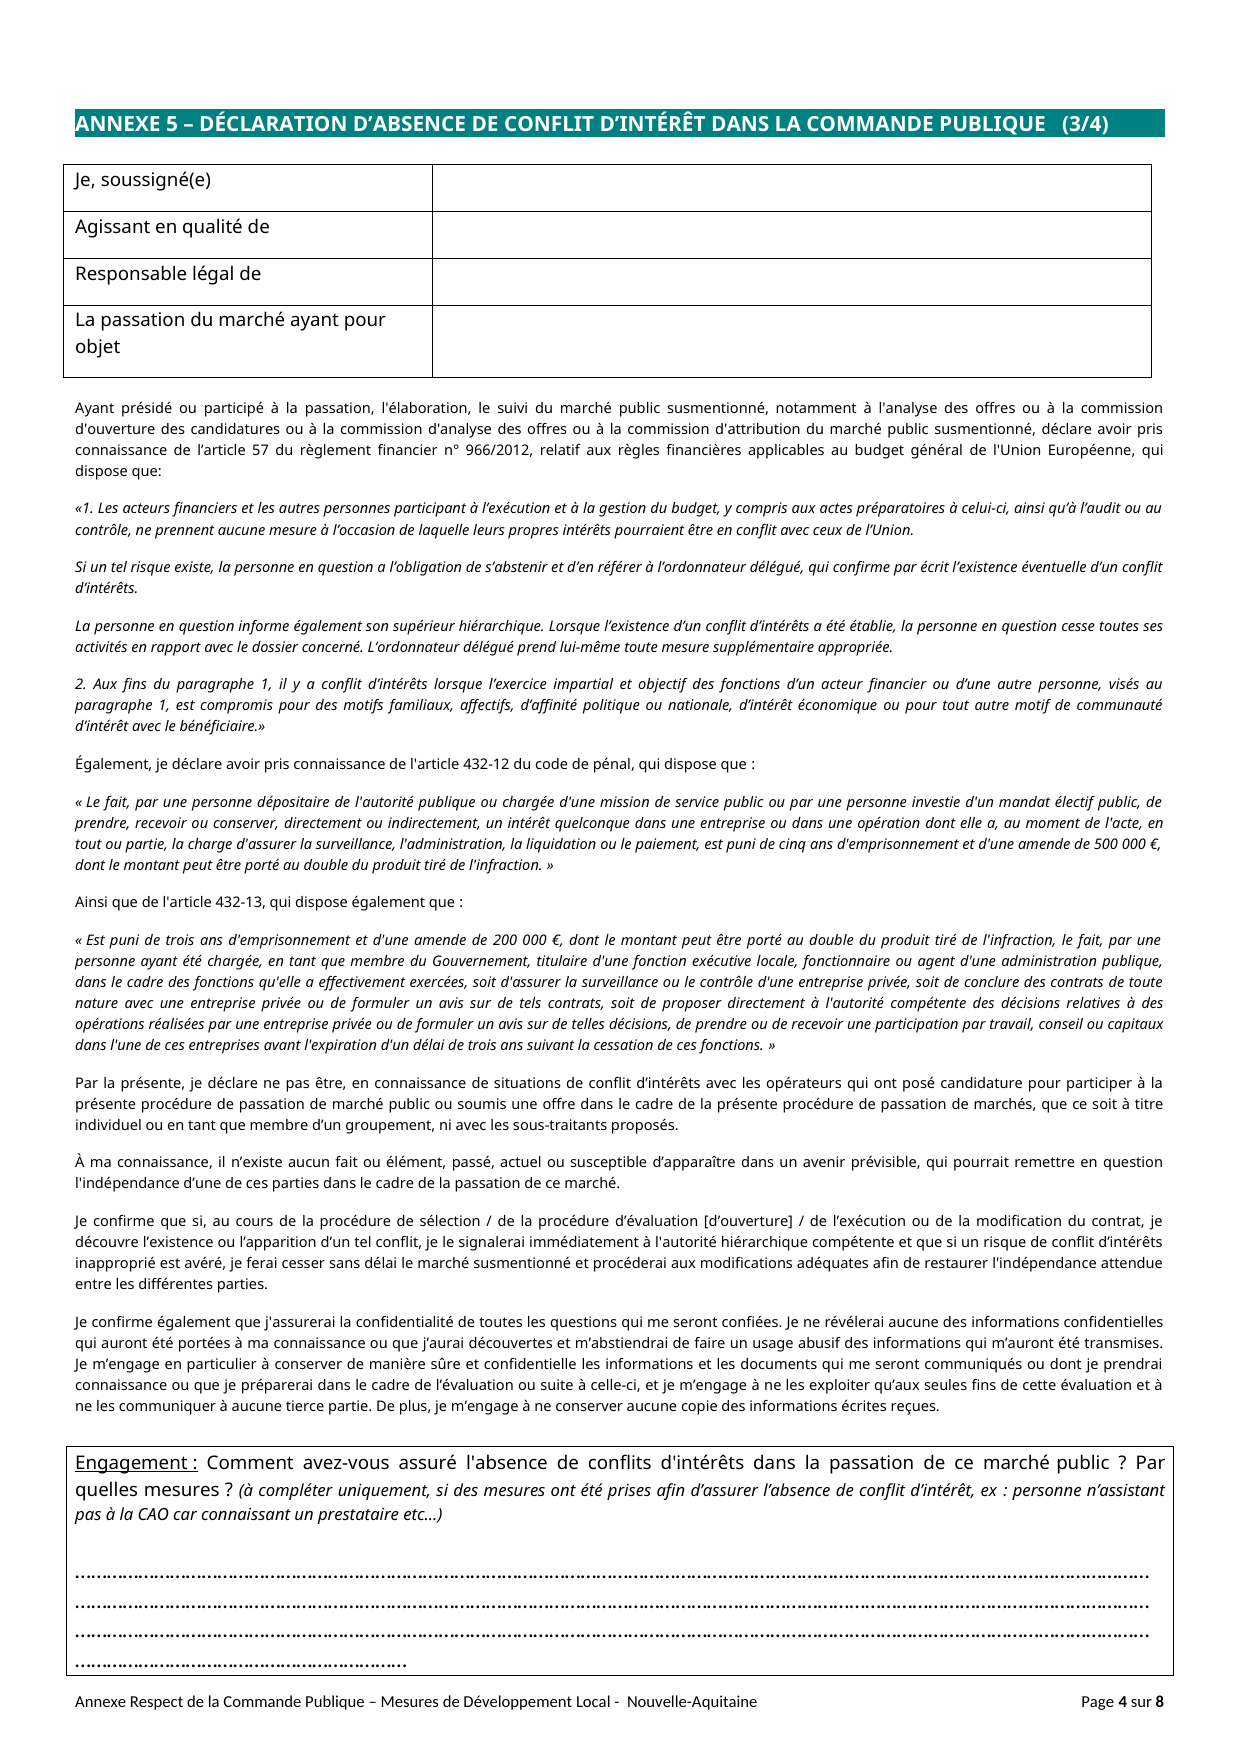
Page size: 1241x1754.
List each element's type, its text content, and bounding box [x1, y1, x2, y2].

text Ayant présidé ou participé à la passation, l'élaboration, le suivi du marché public susmentionné, notamment à l'analyse des offres ou à la commission d'ouverture des candidatures ou à la commission d'analyse des offres ou à la commission d'attribution du marché public susmentionné, déclare avoir pris connaissance de l’article 57 du règlement financier n° 966/2012, relatif aux règles financières applicables au budget général de l'Union Européenne, qui dispose que: [75, 397, 1165, 481]
table_header Je, soussigné(e) [64, 165, 432, 211]
text «1. Les acteurs financiers et les autres personnes participant à l’exécution et à la gestion du budget, y compris aux actes préparatoires à celui-ci, ainsi qu’à l’audit ou au contrôle, ne prennent aucune mesure à l’occasion de laquelle leurs propres intérêts pourraient être en conflit avec ceux de l’Union. [75, 498, 1165, 539]
text ANNEXE 5 – Déclaration d’absence de conflit d’intérêt dans la commande publique (3/4) [75, 109, 1165, 137]
text La personne en question informe également son supérieur hiérarchique. Lorsque l’existence d’un conflit d’intérêts a été établie, la personne en question cesse toutes ses activités en rapport avec le dossier concerné. L’ordonnateur délégué prend lui-même toute mesure supplémentaire appropriée. [75, 616, 1165, 656]
text 2. Aux fins du paragraphe 1, il y a conflit d’intérêts lorsque l’exercice impartial et objectif des fonctions d’un acteur financier ou d’une autre personne, visés au paragraphe 1, est compromis pour des motifs familiaux, affectifs, d’affinité politique ou nationale, d’intérêt économique ou pour tout autre motif de communauté d’intérêt avec le bénéficiaire.» [75, 674, 1165, 736]
text Je confirme que si, au cours de la procédure de sélection / de la procédure d’évaluation [d’ouverture] / de l’exécution ou de la modification du contrat, je découvre l’existence ou l’apparition d’un tel conflit, je le signalerai immédiatement à l'autorité hiérarchique compétente et que si un risque de conflit d’intérêts inapproprié est avéré, je ferai cesser sans délai le marché susmentionné et procéderai aux modifications adéquates afin de restaurer l'indépendance attendue entre les différentes parties. [75, 1211, 1165, 1294]
text Ainsi que de l'article 432-13, qui dispose également que : [75, 892, 1165, 912]
text Engagement : Comment avez-vous assuré l'absence de conflits d'intérêts dans la passation de ce marché public ? Par quelles mesures ? (à compléter uniquement, si des mesures ont été prises afin d’assurer l’absence de conflit d’intérêt, ex : personne n’assistant pas à la CAO car connaissant un prestataire etc…) [67, 1447, 1173, 1526]
text Par la présente, je déclare ne pas être, en connaissance de situations de conflit d’intérêts avec les opérateurs qui ont posé candidature pour participer à la présente procédure de passation de marché public ou soumis une offre dans le cadre de la présente procédure de passation de marchés, que ce soit à titre individuel ou en tant que membre d’un groupement, ni avec les sous-traitants proposés. [75, 1073, 1165, 1134]
text « Le fait, par une personne dépositaire de l'autorité publique ou chargée d'une mission de service public ou par une personne investie d'un mandat électif public, de prendre, recevoir ou conserver, directement ou indirectement, un intérêt quelconque dans une entreprise ou dans une opération dont elle a, au moment de l'acte, en tout ou partie, la charge d'assurer la surveillance, l'administration, la liquidation ou le paiement, est puni de cinq ans d'emprisonnement et d'une amende de 500 000 €, dont le montant peut être porté au double du produit tiré de l'infraction. » [75, 791, 1165, 874]
text Également, je déclare avoir pris connaissance de l'article 432-12 du code de pénal, qui dispose que : [75, 754, 1165, 774]
table_cell Responsable légal de [64, 259, 432, 305]
text « Est puni de trois ans d'emprisonnement et d'une amende de 200 000 €, dont le montant peut être porté au double du produit tiré de l'infraction, le fait, par une personne ayant été chargée, en tant que membre du Gouvernement, titulaire d'une fonction exécutive locale, fonctionnaire ou agent d'une administration publique, dans le cadre des fonctions qu'elle a effectivement exercées, soit d'assurer la surveillance ou le contrôle d'une entreprise privée, soit de conclure des contrats de toute nature avec une entreprise privée ou de formuler un avis sur de tels contrats, soit de proposer directement à l'autorité compétente des décisions relatives à des opérations réalisées par une entreprise privée ou de formuler un avis sur de telles décisions, de prendre ou de recevoir une participation par travail, conseil ou capitaux dans l'une de ces entreprises avant l'expiration d'un délai de trois ans suivant la cessation de ces fonctions. » [75, 930, 1165, 1055]
table_cell La passation du marché ayant pour objet [64, 306, 432, 377]
text Je confirme également que j'assurerai la confidentialité de toutes les questions qui me seront confiées. Je ne révélerai aucune des informations confidentielles qui auront été portées à ma connaissance ou que j’aurai découvertes et m’abstiendrai de faire un usage abusif des informations qui m’auront été transmises. Je m’engage en particulier à conserver de manière sûre et confidentielle les informations et les documents qui me seront communiqués ou dont je prendrai connaissance ou que je préparerai dans le cadre de l’évaluation ou suite à celle-ci, et je m’engage à ne les exploiter qu’aux seules fins de cette évaluation et à ne les communiquer à aucune tierce partie. De plus, je m’engage à ne conserver aucune copie des informations écrites reçues. [75, 1312, 1165, 1416]
text Si un tel risque existe, la personne en question a l’obligation de s’abstenir et d’en référer à l’ordonnateur délégué, qui confirme par écrit l’existence éventuelle d’un conflit d’intérêts. [75, 557, 1165, 598]
text À ma connaissance, il n’existe aucun fait ou élément, passé, actuel ou susceptible d’apparaître dans un avenir prévisible, qui pourrait remettre en question l'indépendance d’une de ces parties dans le cadre de la passation de ce marché. [75, 1152, 1165, 1193]
table_cell Agissant en qualité de [64, 212, 432, 258]
